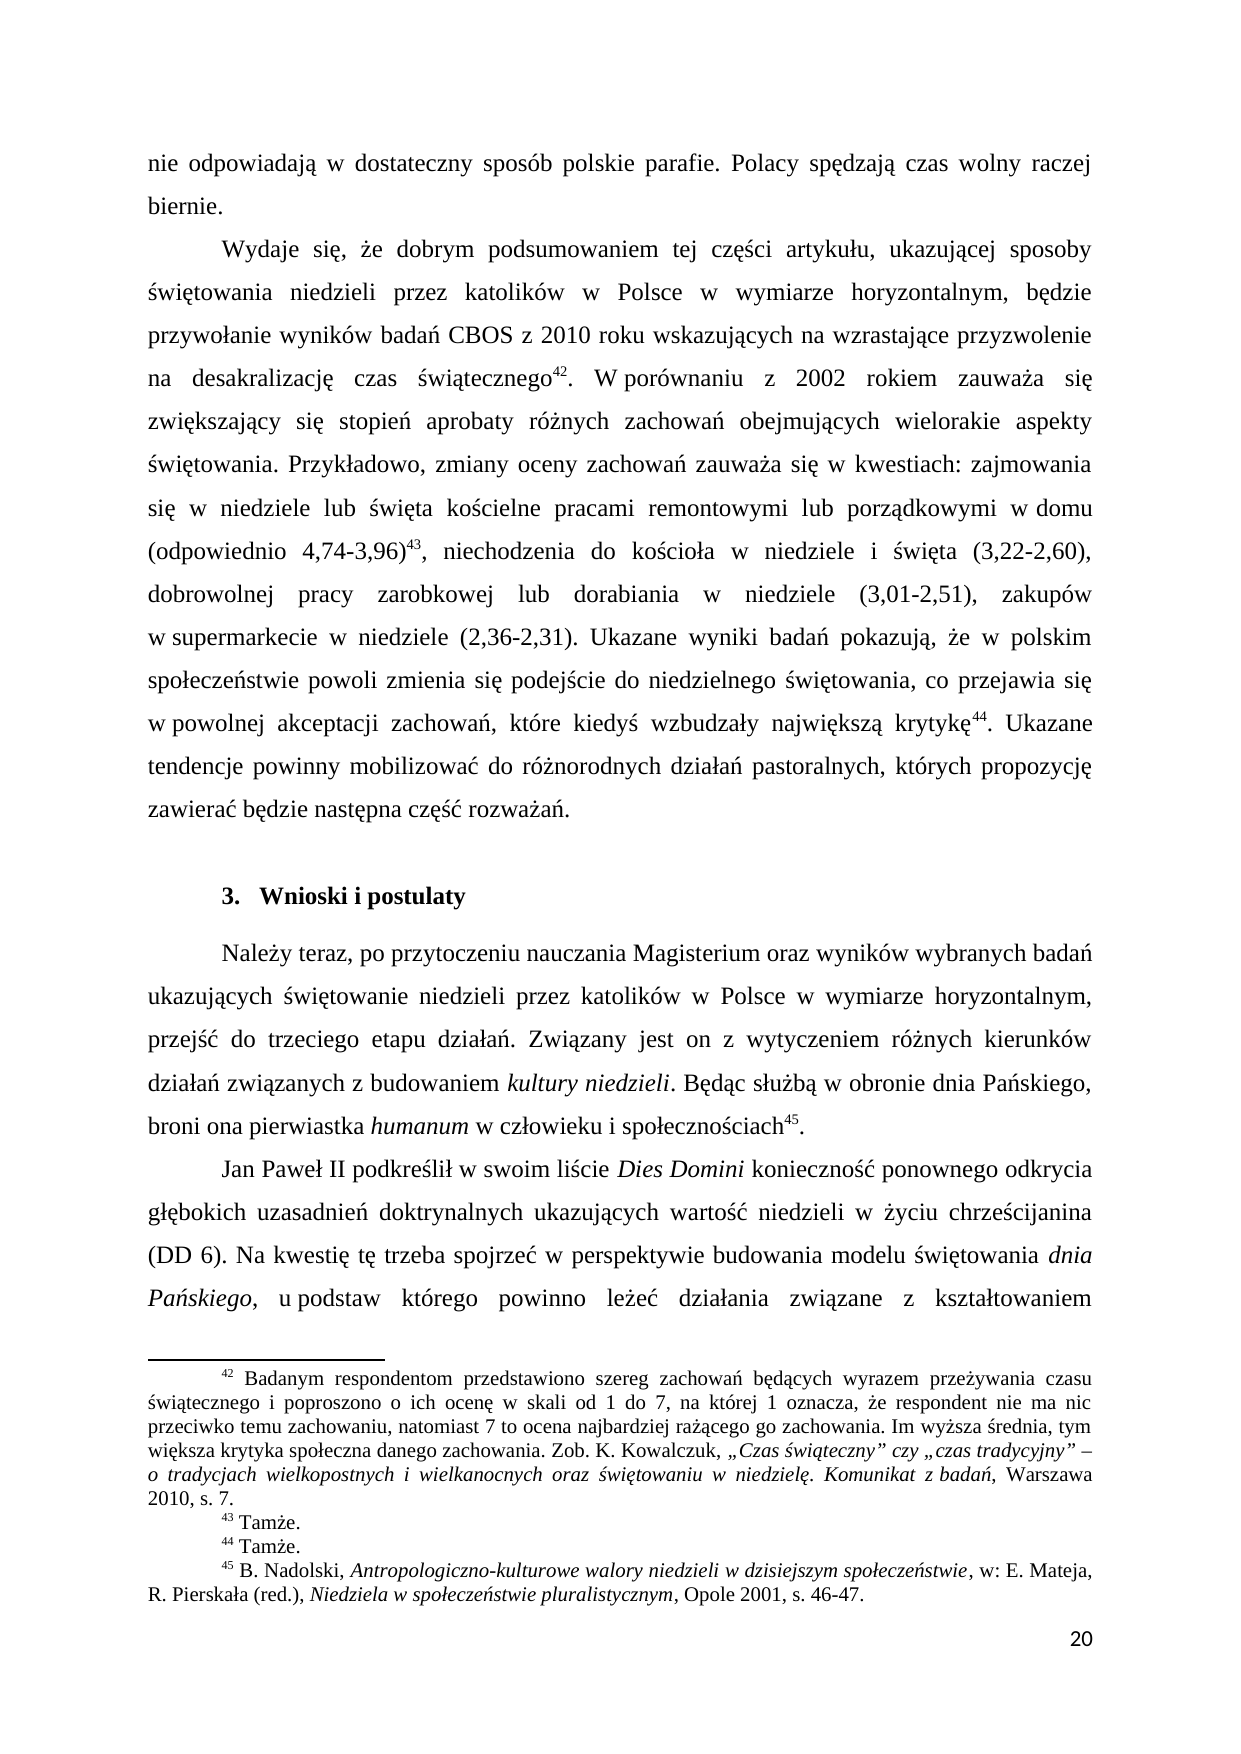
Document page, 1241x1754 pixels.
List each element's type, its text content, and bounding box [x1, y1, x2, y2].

text Należy teraz, po przytoczeniu nauczania Magisterium oraz wyników wybranych badań ukazujących świętowanie niedzieli przez katolików w Polsce w wymiarze horyzontalnym, przejść do trzeciego etapu działań. Związany jest on z wytyczeniem różnych kierunków działań związanych z budowaniem kultury niedzieli. Będąc służbą w obronie dnia Pańskiego, broni ona pierwiastka humanum w człowieku i społecznościach. [148, 938, 1093, 1139]
text Wydaje się, że dobrym podsumowaniem tej części artykułu, ukazującej sposoby świętowania niedzieli przez katolików w Polsce w wymiarze horyzontalnym, będzie przywołanie wyników badań CBOS z 2010 roku wskazujących na wzrastające przyzwolenie na desakralizację czas świątecznego. W porównaniu z 2002 rokiem zauważa się zwiększający się stopień aprobaty różnych zachowań obejmujących wielorakie aspekty świętowania. Przykładowo, zmiany oceny zachowań zauważa się w kwestiach: zajmowania się w niedziele lub święta kościelne pracami remontowymi lub porządkowymi w domu (odpowiednio 4,74-3,96), niechodzenia do kościoła w niedziele i święta (3,22-2,60), dobrowolnej pracy zarobkowej lub dorabiania w niedziele (3,01-2,51), zakupów w supermarkecie w niedziele (2,36-2,31). Ukazane wyniki badań pokazują, że w polskim społeczeństwie powoli zmienia się podejście do niedzielnego świętowania, co przejawia się w powolnej akceptacji zachowań, które kiedyś wzbudzały największą krytykę. Ukazane tendencje powinny mobilizować do różnorodnych działań pastoralnych, których propozycję zawierać będzie następna część rozważań. [148, 234, 1093, 823]
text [148, 1154, 1093, 1312]
list Wnioski i postulaty [221, 881, 1093, 909]
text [148, 148, 1093, 219]
